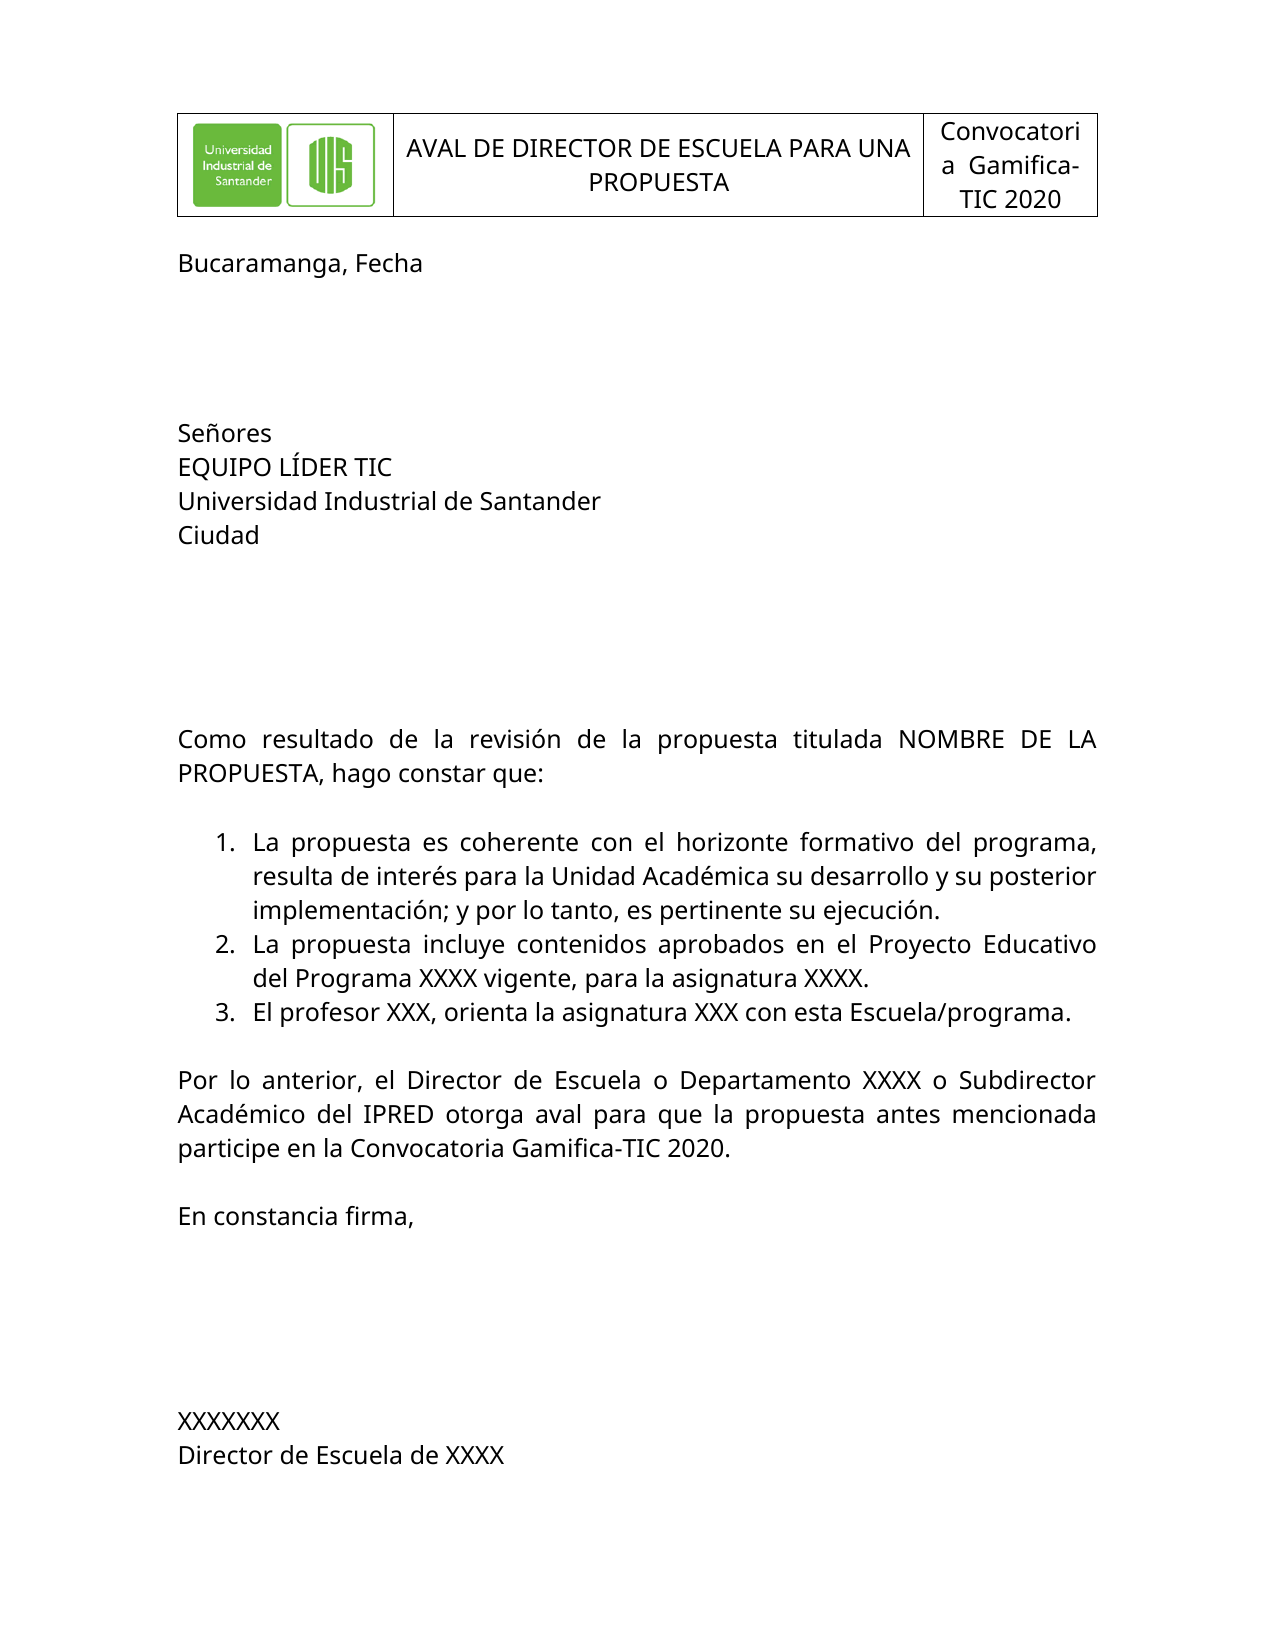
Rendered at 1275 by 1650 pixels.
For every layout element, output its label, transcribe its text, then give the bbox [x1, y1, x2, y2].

text Como resultado de la revisión de la propuesta titulada NOMBRE DE LA PROPUESTA, hago constar que: [177, 722, 1098, 790]
list El profesor XXX, orienta la asignatura XXX con esta Escuela/programa. [215, 994, 1098, 1029]
picture [192, 121, 379, 209]
text XXXXXXX [177, 1403, 1098, 1437]
text Señores [177, 416, 1098, 449]
text En constancia firma, [177, 1199, 1098, 1233]
text Bucaramanga, Fecha [177, 245, 1098, 279]
text Ciudad [177, 518, 1098, 552]
list La propuesta es coherente con el horizonte formativo del programa, resulta de interés para la Unidad Académica su desarrollo y su posterior implementación; y por lo tanto, es pertinente su ejecución. [215, 824, 1098, 926]
text Director de Escuela de XXXX [177, 1437, 1098, 1471]
list La propuesta incluye contenidos aprobados en el Proyecto Educativo del Programa XXXX vigente, para la asignatura XXXX. [215, 926, 1098, 994]
text Por lo anterior, el Director de Escuela o Departamento XXXX o Subdirector Académico del IPRED otorga aval para que la propuesta antes mencionada participe en la Convocatoria Gamifica-TIC 2020. [177, 1063, 1098, 1165]
text EQUIPO LÍDER TIC [177, 449, 1098, 484]
text Universidad Industrial de Santander [177, 484, 1098, 518]
